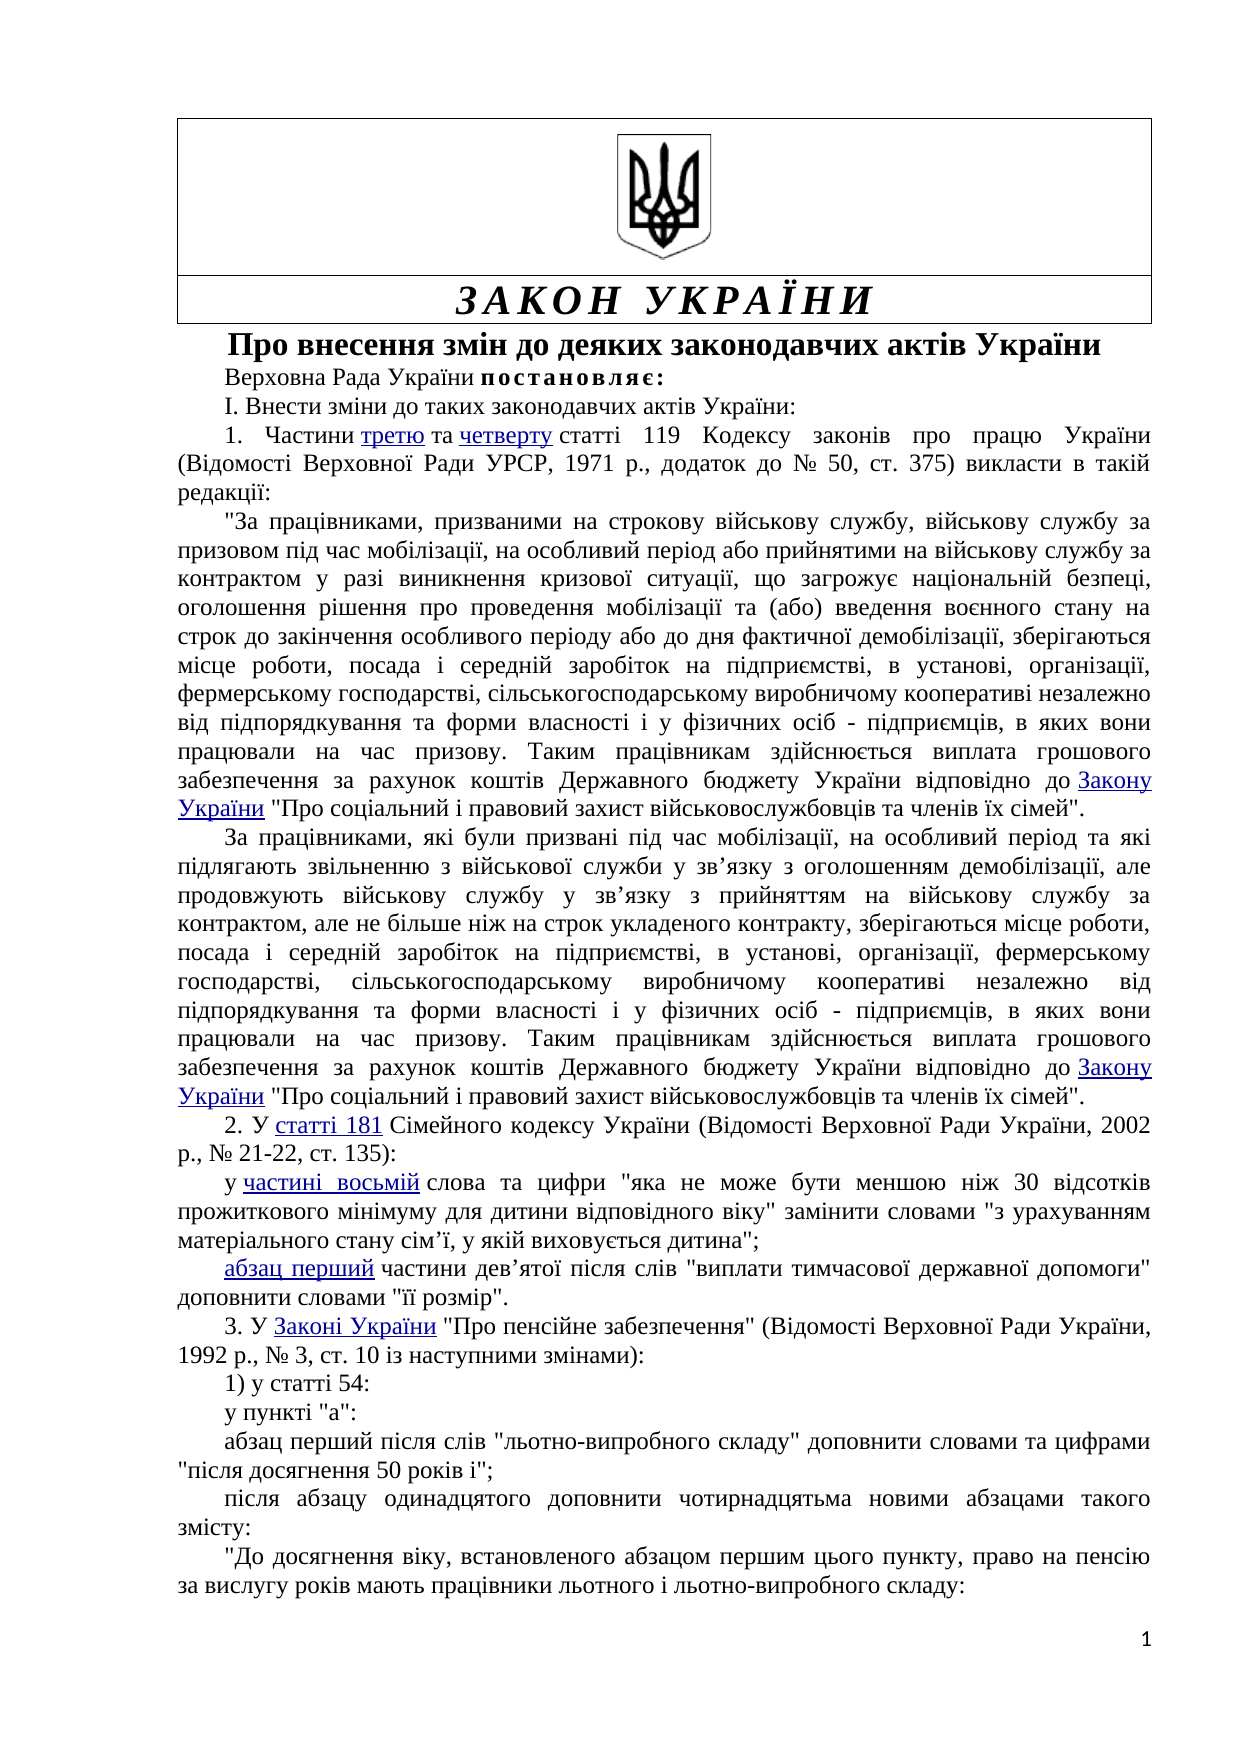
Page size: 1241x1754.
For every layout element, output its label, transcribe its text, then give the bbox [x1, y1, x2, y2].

text 1) у статті 54: [177, 1368, 1152, 1397]
text абзац перший частини дев’ятої після слів "виплати тимчасової державної допомоги" доповнити словами "її розмір". [177, 1253, 1152, 1311]
picture [617, 134, 712, 260]
text у частині восьмій слова та цифри "яка не може бути меншою ніж 30 відсотків прожиткового мінімуму для дитини відповідного віку" замінити словами "з урахуванням матеріального стану сім’ї, у якій виховується дитина"; [177, 1167, 1152, 1253]
table_cell ЗАКОН УКРАЇНИ [178, 276, 1151, 323]
text абзац перший після слів "льотно-випробного складу" доповнити словами та цифрами "після досягнення 50 років і"; [177, 1426, 1152, 1483]
text 1. Частини третю та четверту статті 119 Кодексу законів про працю України (Відомості Верховної Ради УРСР, 1971 р., додаток до № 50, ст. 375) викласти в такій редакції: [177, 420, 1152, 506]
text За працівниками, які були призвані під час мобілізації, на особливий період та які підлягають звільненню з військової служби у зв’язку з оголошенням демобілізації, але продовжують військову службу у зв’язку з прийняттям на військову службу за контрактом, але не більше ніж на строк укладеного контракту, зберігаються місце роботи, посада і середній заробіток на підприємстві, в установі, організації, фермерському господарстві, сільськогосподарському виробничому кооперативі незалежно від підпорядкування та форми власності і у фізичних осіб - підприємців, в яких вони працювали на час призову. Таким працівникам здійснюється виплата грошового забезпечення за рахунок коштів Державного бюджету України відповідно до Закону України "Про соціальний і правовий захист військовослужбовців та членів їх сімей". [177, 822, 1152, 1110]
text Про внесення змін до деяких законодавчих актів України [224, 324, 1105, 362]
text після абзацу одинадцятого доповнити чотирнадцятьма новими абзацами такого змісту: [177, 1483, 1152, 1541]
text 2. У статті 181 Сімейного кодексу України (Відомості Верховної Ради України, 2002 р., № 21-22, ст. 135): [177, 1110, 1152, 1167]
text І. Внести зміни до таких законодавчих актів України: [177, 391, 1152, 420]
text "До досягнення віку, встановленого абзацом першим цього пункту, право на пенсію за вислугу років мають працівники льотного і льотно-випробного складу: [177, 1541, 1152, 1598]
table_header [178, 119, 1151, 275]
text Верховна Рада України постановляє: [177, 362, 1152, 391]
text "За працівниками, призваними на строкову військову службу, військову службу за призовом під час мобілізації, на особливий період або прийнятими на військову службу за контрактом у разі виникнення кризової ситуації, що загрожує національній безпеці, оголошення рішення про проведення мобілізації та (або) введення воєнного стану на строк до закінчення особливого періоду або до дня фактичної демобілізації, зберігаються місце роботи, посада і середній заробіток на підприємстві, в установі, організації, фермерському господарстві, сільськогосподарському виробничому кооперативі незалежно від підпорядкування та форми власності і у фізичних осіб - підприємців, в яких вони працювали на час призову. Таким працівникам здійснюється виплата грошового забезпечення за рахунок коштів Державного бюджету України відповідно до Закону України "Про соціальний і правовий захист військовослужбовців та членів їх сімей". [177, 506, 1152, 822]
text у пункті "а": [177, 1397, 1152, 1426]
text 3. У Законі України "Про пенсійне забезпечення" (Відомості Верховної Ради України, 1992 р., № 3, ст. 10 із наступними змінами): [177, 1311, 1152, 1368]
